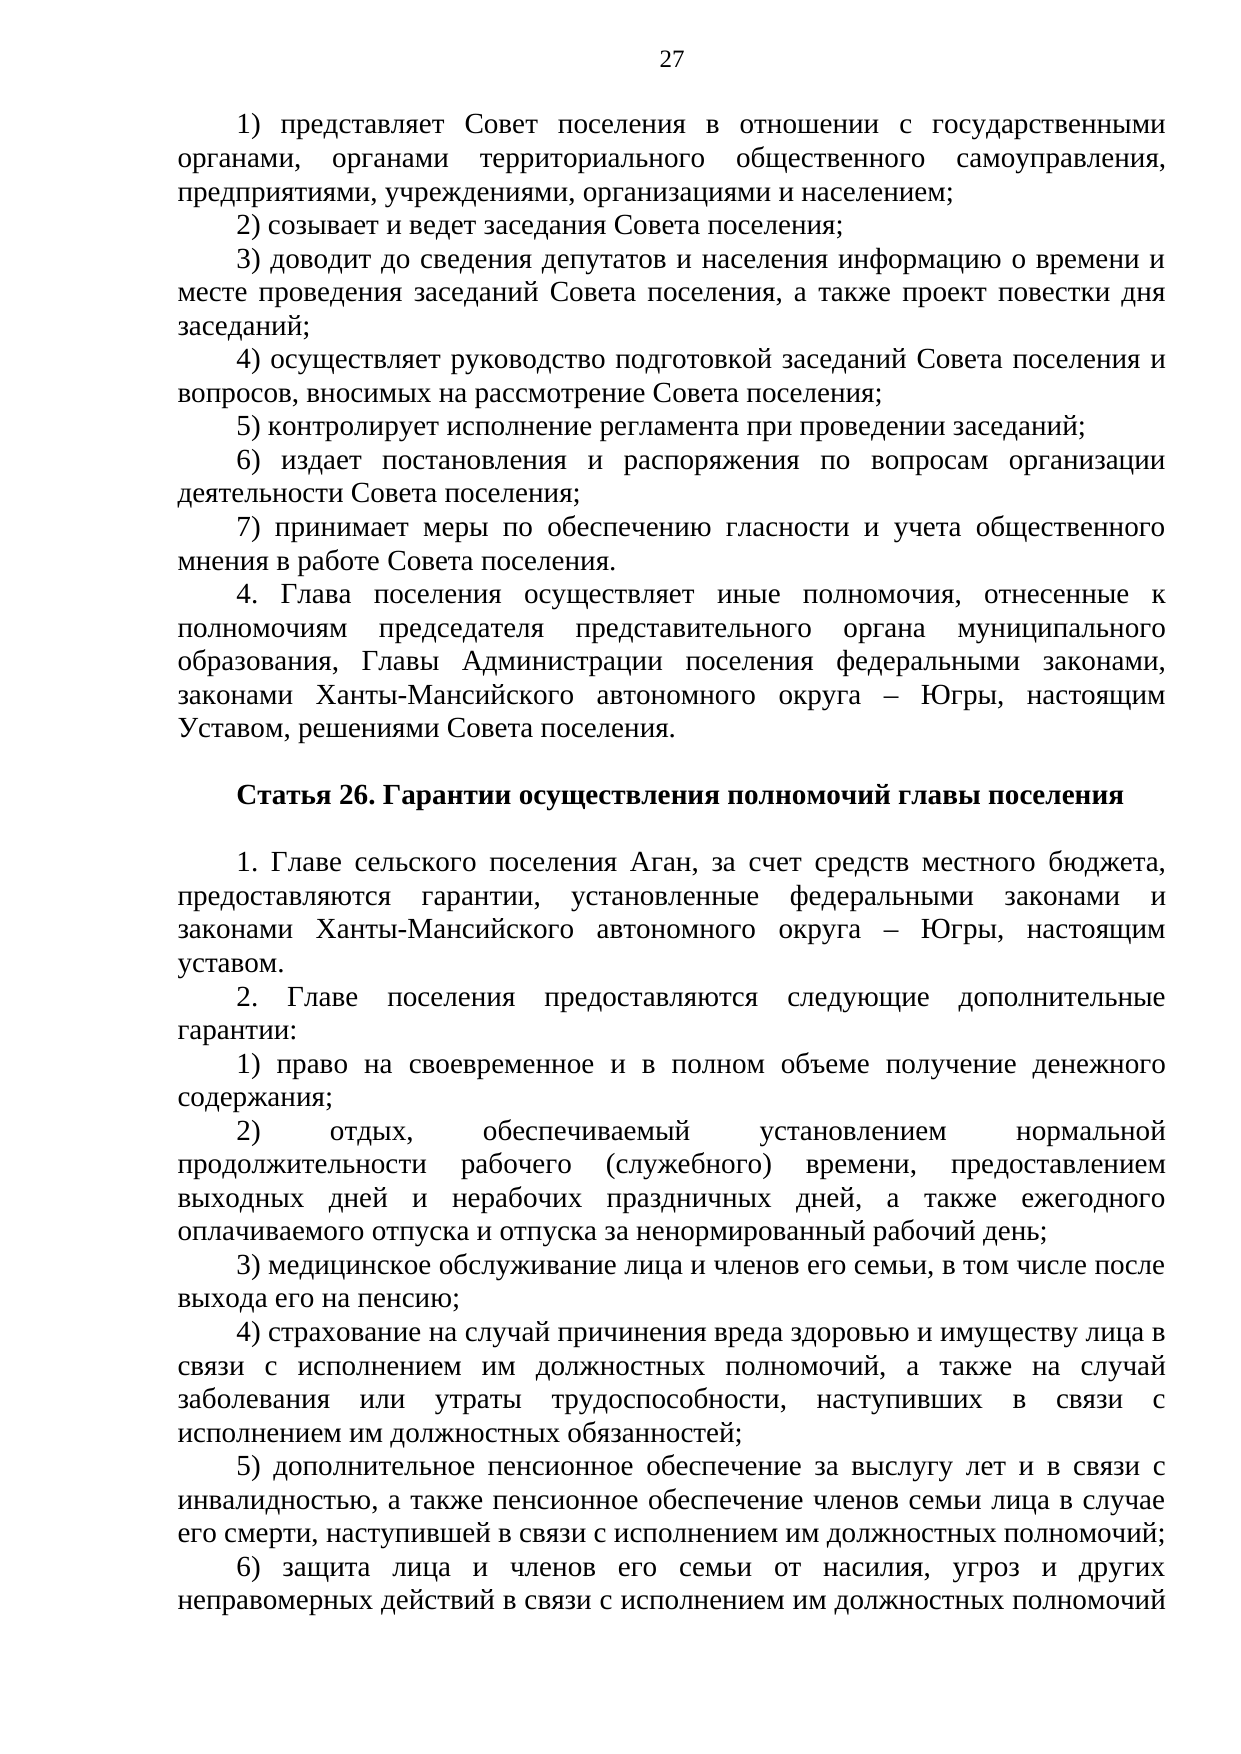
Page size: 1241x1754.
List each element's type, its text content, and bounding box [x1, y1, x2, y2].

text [177, 1549, 1167, 1616]
text 2. Главе поселения предоставляются следующие дополнительные гарантии: [177, 979, 1167, 1046]
text 2) отдых, обеспечиваемый установлением нормальной продолжительности рабочего (служебного) времени, предоставлением выходных дней и нерабочих праздничных дней, а также ежегодного оплачиваемого отпуска и отпуска за ненормированный рабочий день; [177, 1113, 1167, 1247]
text 1) представляет Совет поселения в отношении с государственными органами, органами территориального общественного самоуправления, предприятиями, учреждениями, организациями и населением; [177, 107, 1167, 207]
text 1. Главе сельского поселения Аган, за счет средств местного бюджета, предоставляются гарантии, установленные федеральными законами и законами Ханты-Мансийского автономного округа – Югры, настоящим уставом. [177, 844, 1167, 979]
text 4) осуществляет руководство подготовкой заседаний Совета поселения и вопросов, вносимых на рассмотрение Совета поселения; [177, 341, 1167, 408]
text Статья 26. Гарантии осуществления полномочий главы поселения [177, 777, 1167, 811]
text 5) контролирует исполнение регламента при проведении заседаний; [177, 408, 1167, 442]
text 7) принимает меры по обеспечению гласности и учета общественного мнения в работе Совета поселения. [177, 509, 1167, 576]
text 5) дополнительное пенсионное обеспечение за выслугу лет и в связи с инвалидностью, а также пенсионное обеспечение членов семьи лица в случае его смерти, наступившей в связи с исполнением им должностных полномочий; [177, 1448, 1167, 1549]
text 1) право на своевременное и в полном объеме получение денежного содержания; [177, 1046, 1167, 1113]
text 4. Глава поселения осуществляет иные полномочия, отнесенные к полномочиям председателя представительного органа муниципального образования, Главы Администрации поселения федеральными законами, законами Ханты-Мансийского автономного округа – Югры, настоящим Уставом, решениями Совета поселения. [177, 576, 1167, 744]
text 6) издает постановления и распоряжения по вопросам организации деятельности Совета поселения; [177, 442, 1167, 509]
text 2) созывает и ведет заседания Совета поселения; [177, 207, 1167, 241]
text 3) доводит до сведения депутатов и населения информацию о времени и месте проведения заседаний Совета поселения, а также проект повестки дня заседаний; [177, 241, 1167, 341]
text 4) страхование на случай причинения вреда здоровью и имуществу лица в связи с исполнением им должностных полномочий, а также на случай заболевания или утраты трудоспособности, наступивших в связи с исполнением им должностных обязанностей; [177, 1314, 1167, 1448]
text 3) медицинское обслуживание лица и членов его семьи, в том числе после выхода его на пенсию; [177, 1247, 1167, 1314]
